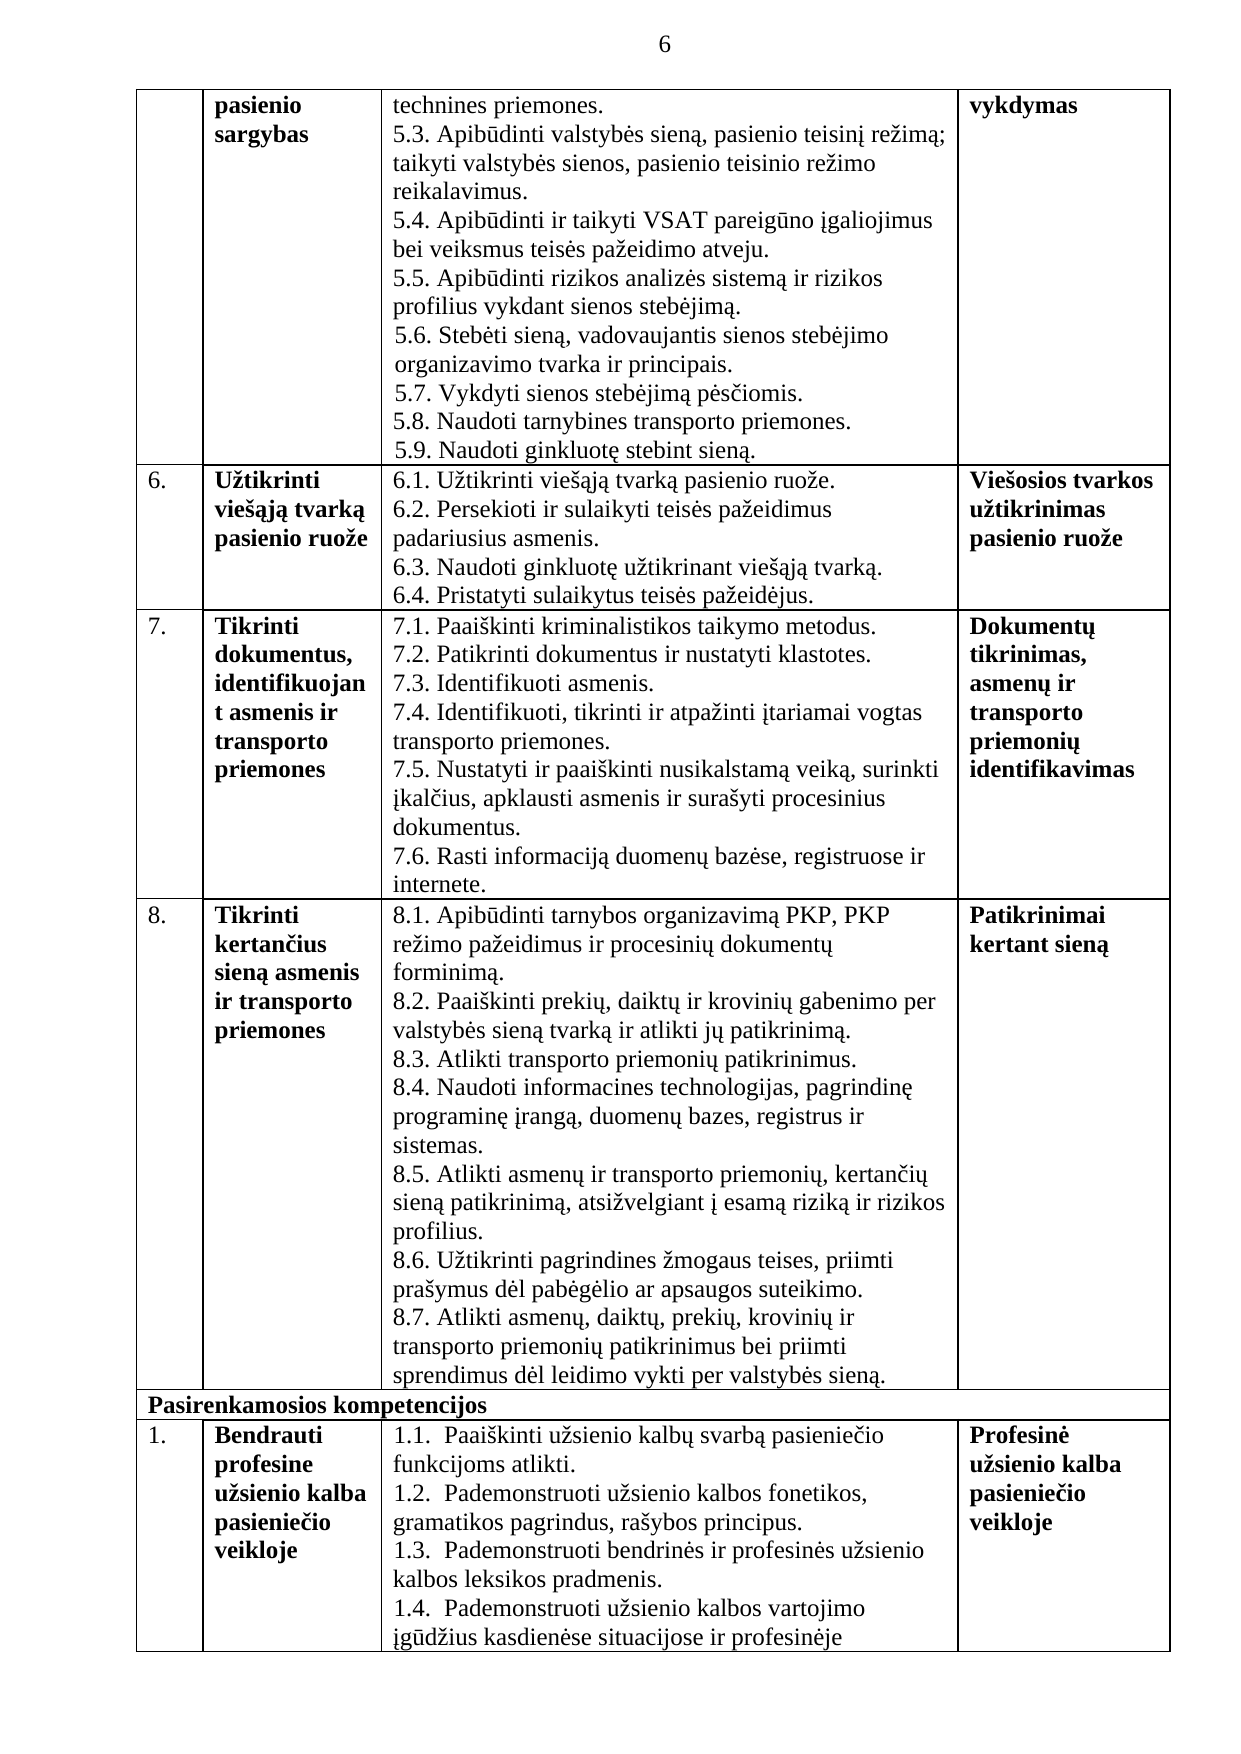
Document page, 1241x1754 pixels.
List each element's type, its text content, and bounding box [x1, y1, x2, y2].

table_cell Tikrinti kertančius sieną asmenis ir transporto priemones [204, 900, 381, 1389]
table_cell Užtikrinti viešąją tvarką pasienio ruože [204, 466, 381, 609]
table_cell 8. [137, 899, 202, 1389]
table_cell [959, 90, 1169, 464]
table_cell 6.1. Užtikrinti viešąją tvarką pasienio ruože. 6.2. Persekioti ir sulaikyti teisės pažeidimus padariusius asmenis. 6.3. Naudoti ginkluotę užtikrinant viešąją tvarką. 6.4. Pristatyti sulaikytus teisės pažeidėjus. [382, 466, 957, 609]
table_cell 8.1. Apibūdinti tarnybos organizavimą PKP, PKP režimo pažeidimus ir procesinių dokumentų forminimą. 8.2. Paaiškinti prekių, daiktų ir krovinių gabenimo per valstybės sieną tvarką ir atlikti jų patikrinimą. 8.3. Atlikti transporto priemonių patikrinimus. 8.4. Naudoti informacines technologijas, pagrindinę programinę įrangą, duomenų bazes, registrus ir sistemas. 8.5. Atlikti asmenų ir transporto priemonių, kertančių sieną patikrinimą, atsižvelgiant į esamą riziką ir rizikos profilius. 8.6. Užtikrinti pagrindines žmogaus teises, priimti prašymus dėl pabėgėlio ar apsaugos suteikimo. 8.7. Atlikti asmenų, daiktų, prekių, krovinių ir transporto priemonių patikrinimus bei priimti sprendimus dėl leidimo vykti per valstybės sieną. [382, 900, 957, 1389]
table_cell 1. [137, 1420, 202, 1651]
table_cell Patikrinimai kertant sieną [959, 900, 1169, 1389]
table_cell 5. [137, 90, 202, 464]
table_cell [382, 1421, 957, 1651]
table_cell 7.1. Paaiškinti kriminalistikos taikymo metodus. 7.2. Patikrinti dokumentus ir nustatyti klastotes. 7.3. Identifikuoti asmenis. 7.4. Identifikuoti, tikrinti ir atpažinti įtariamai vogtas transporto priemones. 7.5. Nustatyti ir paaiškinti nusikalstamą veiką, surinkti įkalčius, apklausti asmenis ir surašyti procesinius dokumentus. 7.6. Rasti informaciją duomenų bazėse, registruose ir internete. [382, 611, 957, 898]
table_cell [959, 1421, 1169, 1651]
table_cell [382, 90, 957, 464]
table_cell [204, 1421, 381, 1651]
table_cell 7. [137, 610, 202, 898]
table_cell Tikrinti dokumentus, identifikuojant asmenis ir transporto priemones [204, 611, 381, 898]
table_cell Dokumentų tikrinimas, asmenų ir transporto priemonių identifikavimas [959, 611, 1169, 898]
table_cell 6. [137, 465, 202, 609]
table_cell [204, 90, 381, 464]
table_cell Viešosios tvarkos užtikrinimas pasienio ruože [959, 466, 1169, 609]
table_cell Pasirenkamosios kompetencijos [137, 1390, 1169, 1419]
